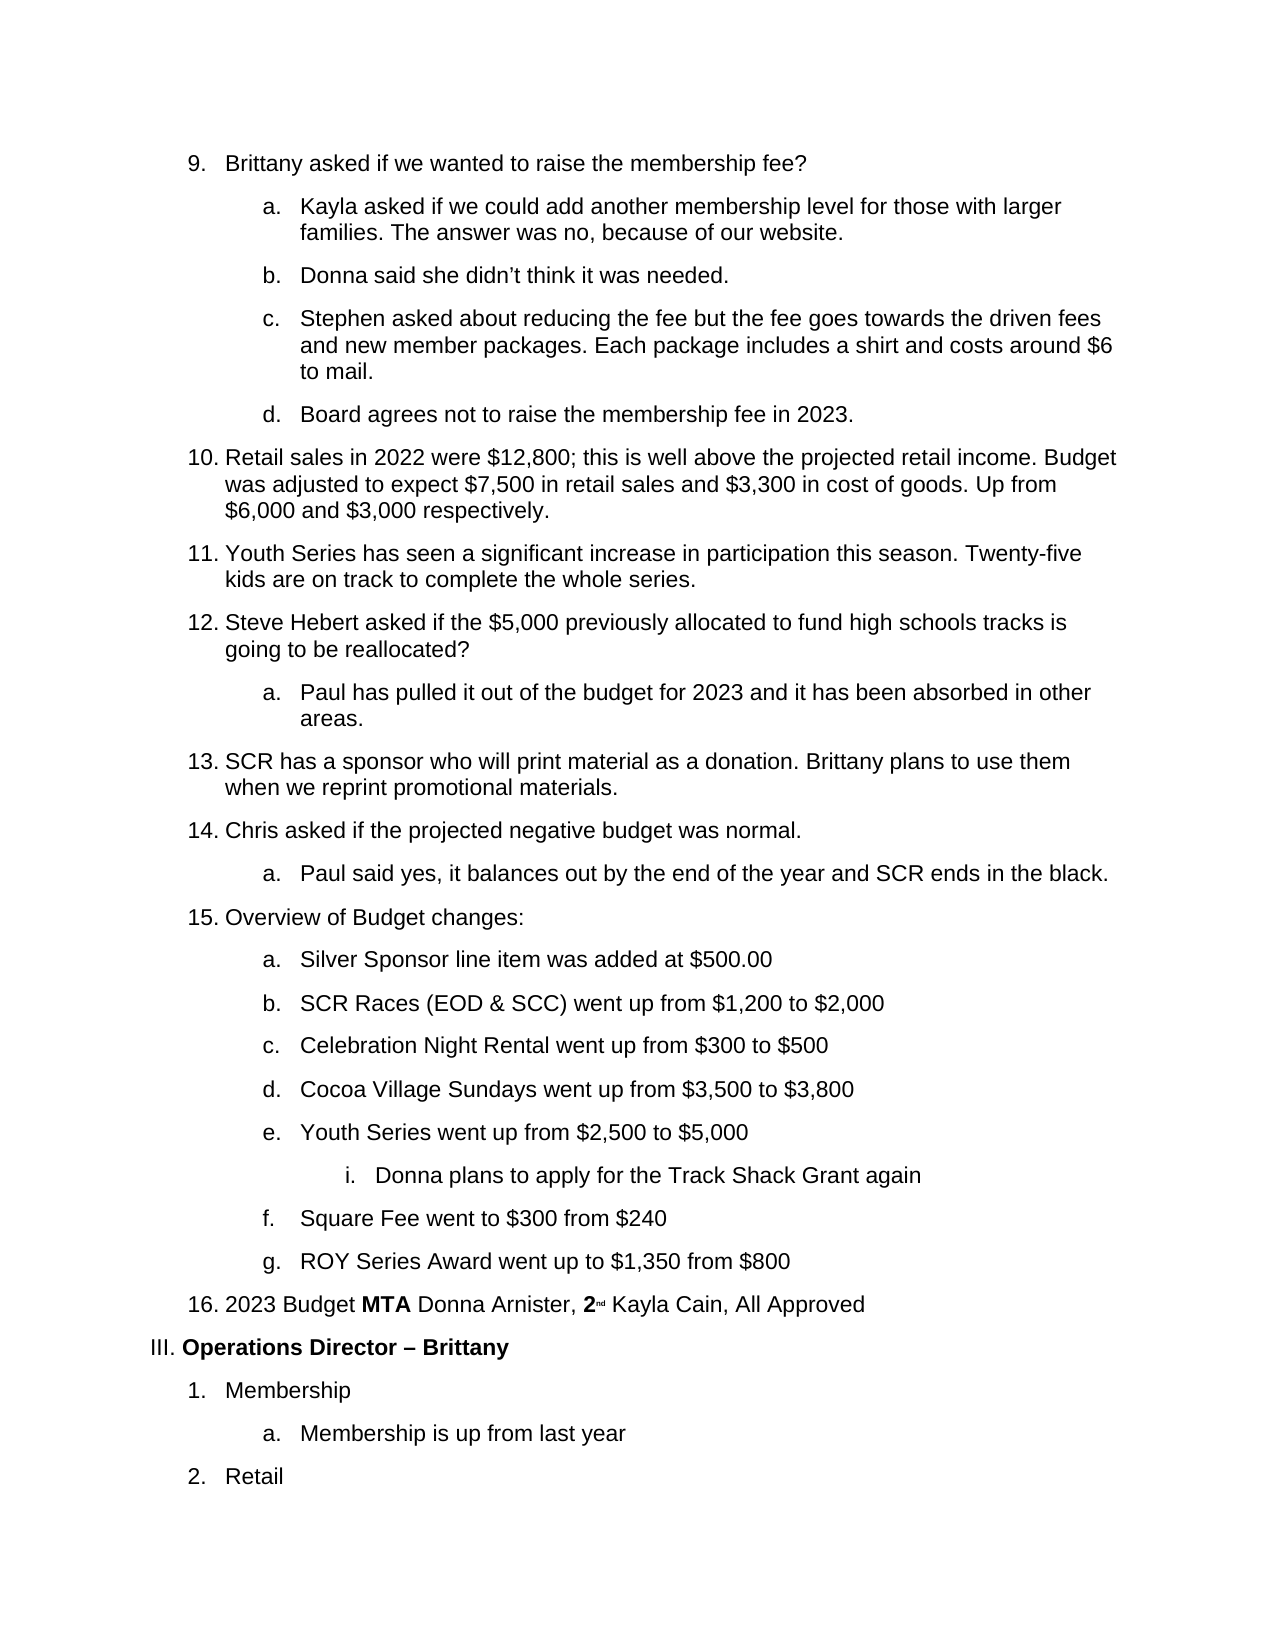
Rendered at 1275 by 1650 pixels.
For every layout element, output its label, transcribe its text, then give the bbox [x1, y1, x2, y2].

list ROY Series Award went up to $1,350 from $800 [262, 1248, 1125, 1274]
list Donna said she didn’t think it was needed. [262, 262, 1125, 289]
list Celebration Night Rental went up from $300 to $500 [262, 1032, 1125, 1059]
list Steve Hebert asked if the $5,000 previously allocated to fund high schools tracks is going to be reallocated? [187, 609, 1125, 662]
list Board agrees not to raise the membership fee in 2023. [262, 401, 1125, 427]
list Silver Sponsor line item was added at $500.00 [262, 946, 1125, 973]
list Brittany asked if we wanted to raise the membership fee? [187, 150, 1125, 176]
list Membership is up from last year [262, 1420, 1125, 1446]
list Donna plans to apply for the Track Shack Grant again [356, 1162, 1125, 1188]
text III. Operations Director – Brittany [150, 1334, 1125, 1360]
list Retail [187, 1463, 1125, 1489]
list Kayla asked if we could add another membership level for those with larger families. The answer was no, because of our website. [262, 193, 1125, 246]
list Cocoa Village Sundays went up from $3,500 to $3,800 [262, 1076, 1125, 1102]
list Youth Series went up from $2,500 to $5,000 [262, 1118, 1125, 1145]
list Youth Series has seen a significant increase in participation this season. Twenty-five kids are on track to complete the whole series. [187, 540, 1125, 593]
list SCR Races (EOD & SCC) went up from $1,200 to $2,000 [262, 989, 1125, 1016]
list Stephen asked about reducing the fee but the fee goes towards the driven fees and new member packages. Each package includes a shirt and costs around $6 to mail. [262, 305, 1125, 384]
list Paul said yes, it balances out by the end of the year and SCR ends in the black. [262, 860, 1125, 887]
list Chris asked if the projected negative budget was normal. [187, 817, 1125, 844]
list Paul has pulled it out of the budget for 2023 and it has been absorbed in other areas. [262, 679, 1125, 731]
list Retail sales in 2022 were $12,800; this is well above the projected retail income. Budget was adjusted to expect $7,500 in retail sales and $3,300 in cost of goods. Up from $6,000 and $3,000 respectively. [187, 444, 1125, 523]
list Membership [187, 1377, 1125, 1403]
list Overview of Budget changes: [187, 903, 1125, 930]
list Square Fee went to $300 from $240 [262, 1204, 1125, 1231]
list 2023 Budget MTA Donna Arnister, 2nd Kayla Cain, All Approved [187, 1291, 1125, 1317]
list SCR has a sponsor who will print material as a donation. Brittany plans to use them when we reprint promotional materials. [187, 748, 1125, 801]
